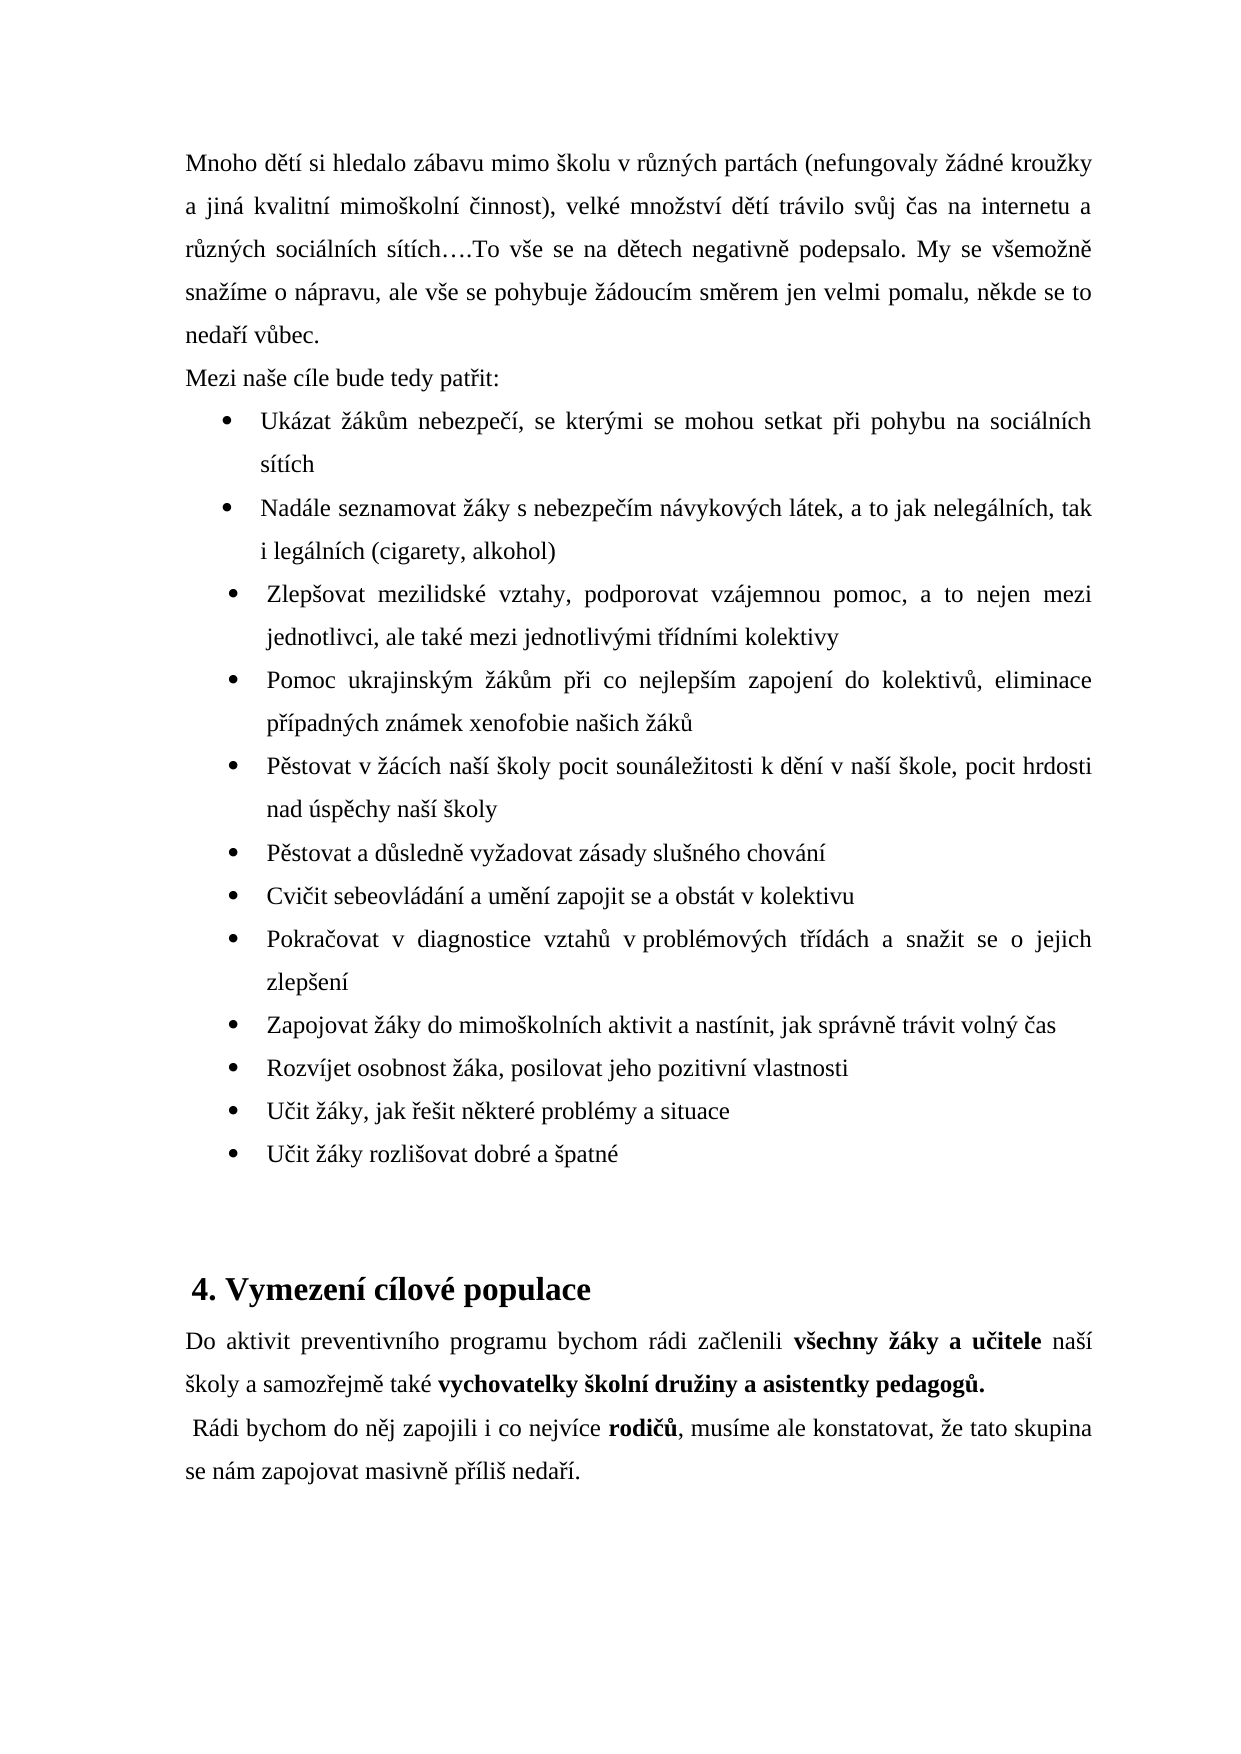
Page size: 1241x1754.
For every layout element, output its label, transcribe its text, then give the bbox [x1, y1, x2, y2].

list Nadále seznamovat žáky s nebezpečím návykových látek, a to jak nelegálních, tak i legálních (cigarety, alkohol) [223, 493, 1093, 564]
list Rozvíjet osobnost žáka, posilovat jeho pozitivní vlastnosti [229, 1053, 1093, 1082]
text Mezi naše cíle bude tedy patřit: [185, 363, 1093, 392]
list Ukázat žákům nebezpečí, se kterými se mohou setkat při pohybu na sociálních sítích [223, 406, 1093, 478]
list Zapojovat žáky do mimoškolních aktivit a nastínit, jak správně trávit volný čas [229, 1010, 1093, 1039]
list Pomoc ukrajinským žákům při co nejlepším zapojení do kolektivů, eliminace případných známek xenofobie našich žáků [229, 665, 1093, 737]
list Pěstovat a důsledně vyžadovat zásady slušného chování [229, 838, 1093, 866]
list Pokračovat v diagnostice vztahů v problémových třídách a snažit se o jejich zlepšení [229, 924, 1093, 996]
text 4. Vymezení cílové populace [191, 1269, 1093, 1307]
list Pěstovat v žácích naší školy pocit sounáležitosti k dění v naší škole, pocit hrdosti nad úspěchy naší školy [229, 751, 1093, 823]
list Učit žáky, jak řešit některé problémy a situace [229, 1096, 1093, 1125]
text Do aktivit preventivního programu bychom rádi začlenili všechny žáky a učitele naší školy a samozřejmě také vychovatelky školní družiny a asistentky pedagogů. [185, 1326, 1093, 1398]
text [185, 148, 1093, 349]
list Zlepšovat mezilidské vztahy, podporovat vzájemnou pomoc, a to nejen mezi jednotlivci, ale také mezi jednotlivými třídními kolektivy [229, 579, 1093, 651]
text Rádi bychom do něj zapojili i co nejvíce rodičů, musíme ale konstatovat, že tato skupina se nám zapojovat masivně příliš nedaří. [185, 1413, 1093, 1484]
list Cvičit sebeovládání a umění zapojit se a obstát v kolektivu [229, 881, 1093, 909]
list Učit žáky rozlišovat dobré a špatné [229, 1139, 1093, 1168]
